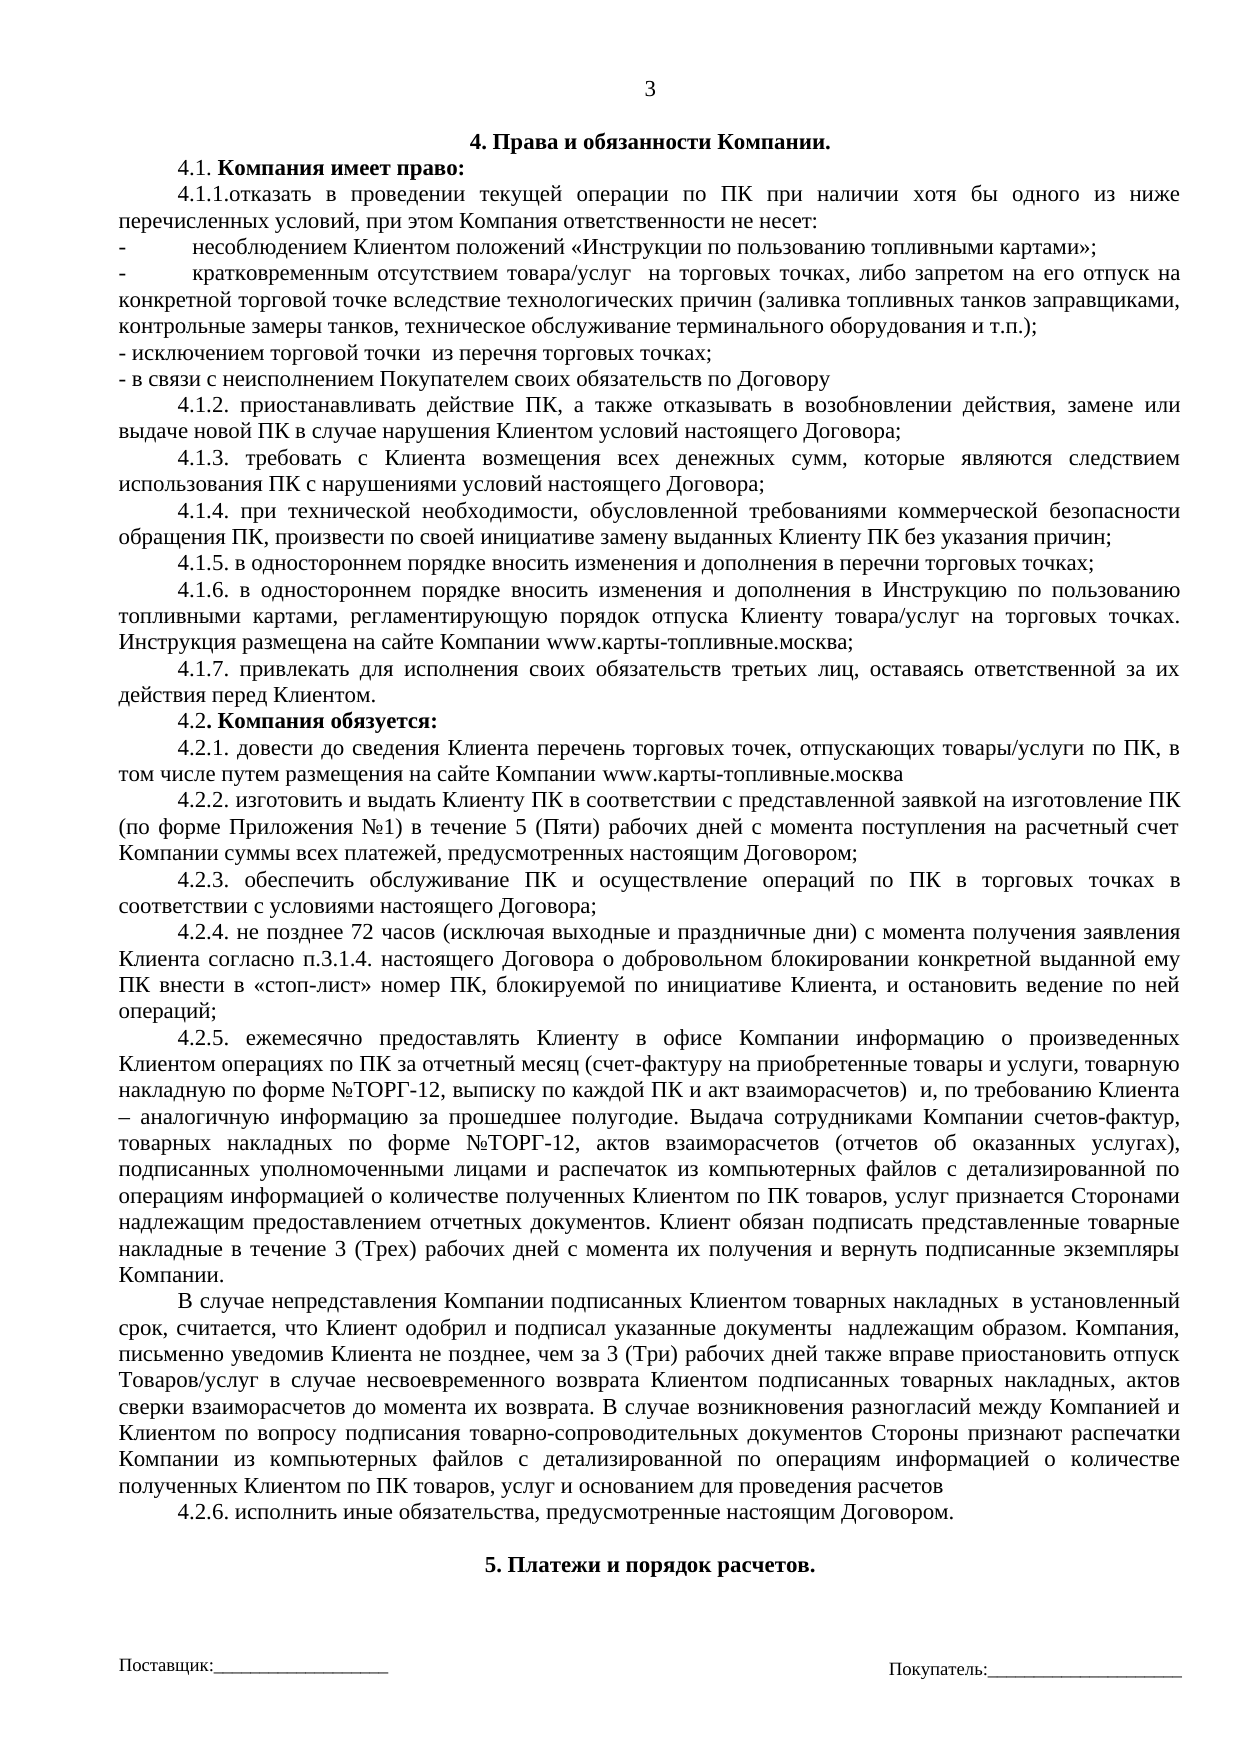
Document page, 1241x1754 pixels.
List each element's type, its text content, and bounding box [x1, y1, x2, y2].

text 4.1.2. приостанавливать действие ПК, а также отказывать в возобновлении действия, замене или выдаче новой ПК в случае нарушения Клиентом условий настоящего Договора; [118, 391, 1182, 444]
list несоблюдением Клиентом положений «Инструкции по пользованию топливными картами»; [118, 233, 1182, 259]
text - в связи с неисполнением Покупателем своих обязательств по Договору [118, 365, 1182, 391]
text 4.2. Компания обязуется: [118, 707, 1182, 734]
text 4.1.5. в одностороннем порядке вносить изменения и дополнения в перечни торговых точках; [118, 549, 1182, 576]
text 4.2.6. исполнить иные обязательства, предусмотренные настоящим Договором. [118, 1498, 1182, 1524]
text 4.1.6. в одностороннем порядке вносить изменения и дополнения в Инструкцию по пользованию топливными картами, регламентирующую порядок отпуска Клиенту товара/услуг на торговых точках. Инструкция размещена на сайте Компании www.карты-топливные.москва; [118, 576, 1182, 655]
text 4.1.3. требовать с Клиента возмещения всех денежных сумм, которые являются следствием использования ПК с нарушениями условий настоящего Договора; [118, 444, 1182, 497]
text 4.2.4. не позднее 72 часов (исключая выходные и праздничные дни) с момента получения заявления Клиента согласно п.3.1.4. настоящего Договора о добровольном блокировании конкретной выданной ему ПК внести в «стоп-лист» номер ПК, блокируемой по инициативе Клиента, и остановить ведение по ней операций; [118, 918, 1182, 1024]
text 4.1. Компания имеет право: [118, 154, 1182, 180]
text 4.1.7. привлекать для исполнения своих обязательств третьих лиц, оставаясь ответственной за их действия перед Клиентом. [118, 655, 1182, 707]
text 4.2.1. довести до сведения Клиента перечень торговых точек, отпускающих товары/услуги по ПК, в том числе путем размещения на сайте Компании www.карты-топливные.москва [118, 734, 1182, 787]
text - исключением торговой точки из перечня торговых точках; [118, 338, 1182, 365]
text 4.1.1.отказать в проведении текущей операции по ПК при наличии хотя бы одного из ниже перечисленных условий, при этом Компания ответственности не несет: [118, 180, 1182, 233]
list кратковременным отсутствием товара/услуг на торговых точках, либо запретом на его отпуск на конкретной торговой точке вследствие технологических причин (заливка топливных танков заправщиками, контрольные замеры танков, техническое обслуживание терминального оборудования и т.п.); [118, 259, 1182, 338]
text 4.1.4. при технической необходимости, обусловленной требованиями коммерческой безопасности обращения ПК, произвести по своей инициативе замену выданных Клиенту ПК без указания причин; [118, 497, 1182, 549]
text 4.2.3. обеспечить обслуживание ПК и осуществление операций по ПК в торговых точках в соответствии с условиями настоящего Договора; [118, 866, 1182, 918]
text 5. Платежи и порядок расчетов. [118, 1551, 1182, 1577]
text 4. Права и обязанности Компании. [118, 128, 1182, 154]
text 4.2.2. изготовить и выдать Клиенту ПК в соответствии с представленной заявкой на изготовление ПК (по форме Приложения №1) в течение 5 (Пяти) рабочих дней с момента поступления на расчетный счет Компании суммы всех платежей, предусмотренных настоящим Договором; [118, 787, 1182, 866]
text В случае непредставления Компании подписанных Клиентом товарных накладных в установленный срок, считается, что Клиент одобрил и подписал указанные документы надлежащим образом. Компания, письменно уведомив Клиента не позднее, чем за 3 (Три) рабочих дней также вправе приостановить отпуск Товаров/услуг в случае несвоевременного возврата Клиентом подписанных товарных накладных, актов сверки взаиморасчетов до момента их возврата. В случае возникновения разногласий между Компанией и Клиентом по вопросу подписания товарно-сопроводительных документов Стороны признают распечатки Компании из компьютерных файлов с детализированной по операциям информацией о количестве полученных Клиентом по ПК товаров, услуг и основанием для проведения расчетов [118, 1287, 1182, 1498]
text 4.2.5. ежемесячно предоставлять Клиенту в офисе Компании информацию о произведенных Клиентом операциях по ПК за отчетный месяц (счет-фактуру на приобретенные товары и услуги, товарную накладную по форме №ТОРГ-12, выписку по каждой ПК и акт взаиморасчетов) и, по требованию Клиента – аналогичную информацию за прошедшее полугодие. Выдача сотрудниками Компании счетов-фактур, товарных накладных по форме №ТОРГ-12, актов взаиморасчетов (отчетов об оказанных услугах), подписанных уполномоченными лицами и распечаток из компьютерных файлов с детализированной по операциям информацией о количестве полученных Клиентом по ПК товаров, услуг признается Сторонами надлежащим предоставлением отчетных документов. Клиент обязан подписать представленные товарные накладные в течение 3 (Трех) рабочих дней с момента их получения и вернуть подписанные экземпляры Компании. [118, 1024, 1182, 1287]
